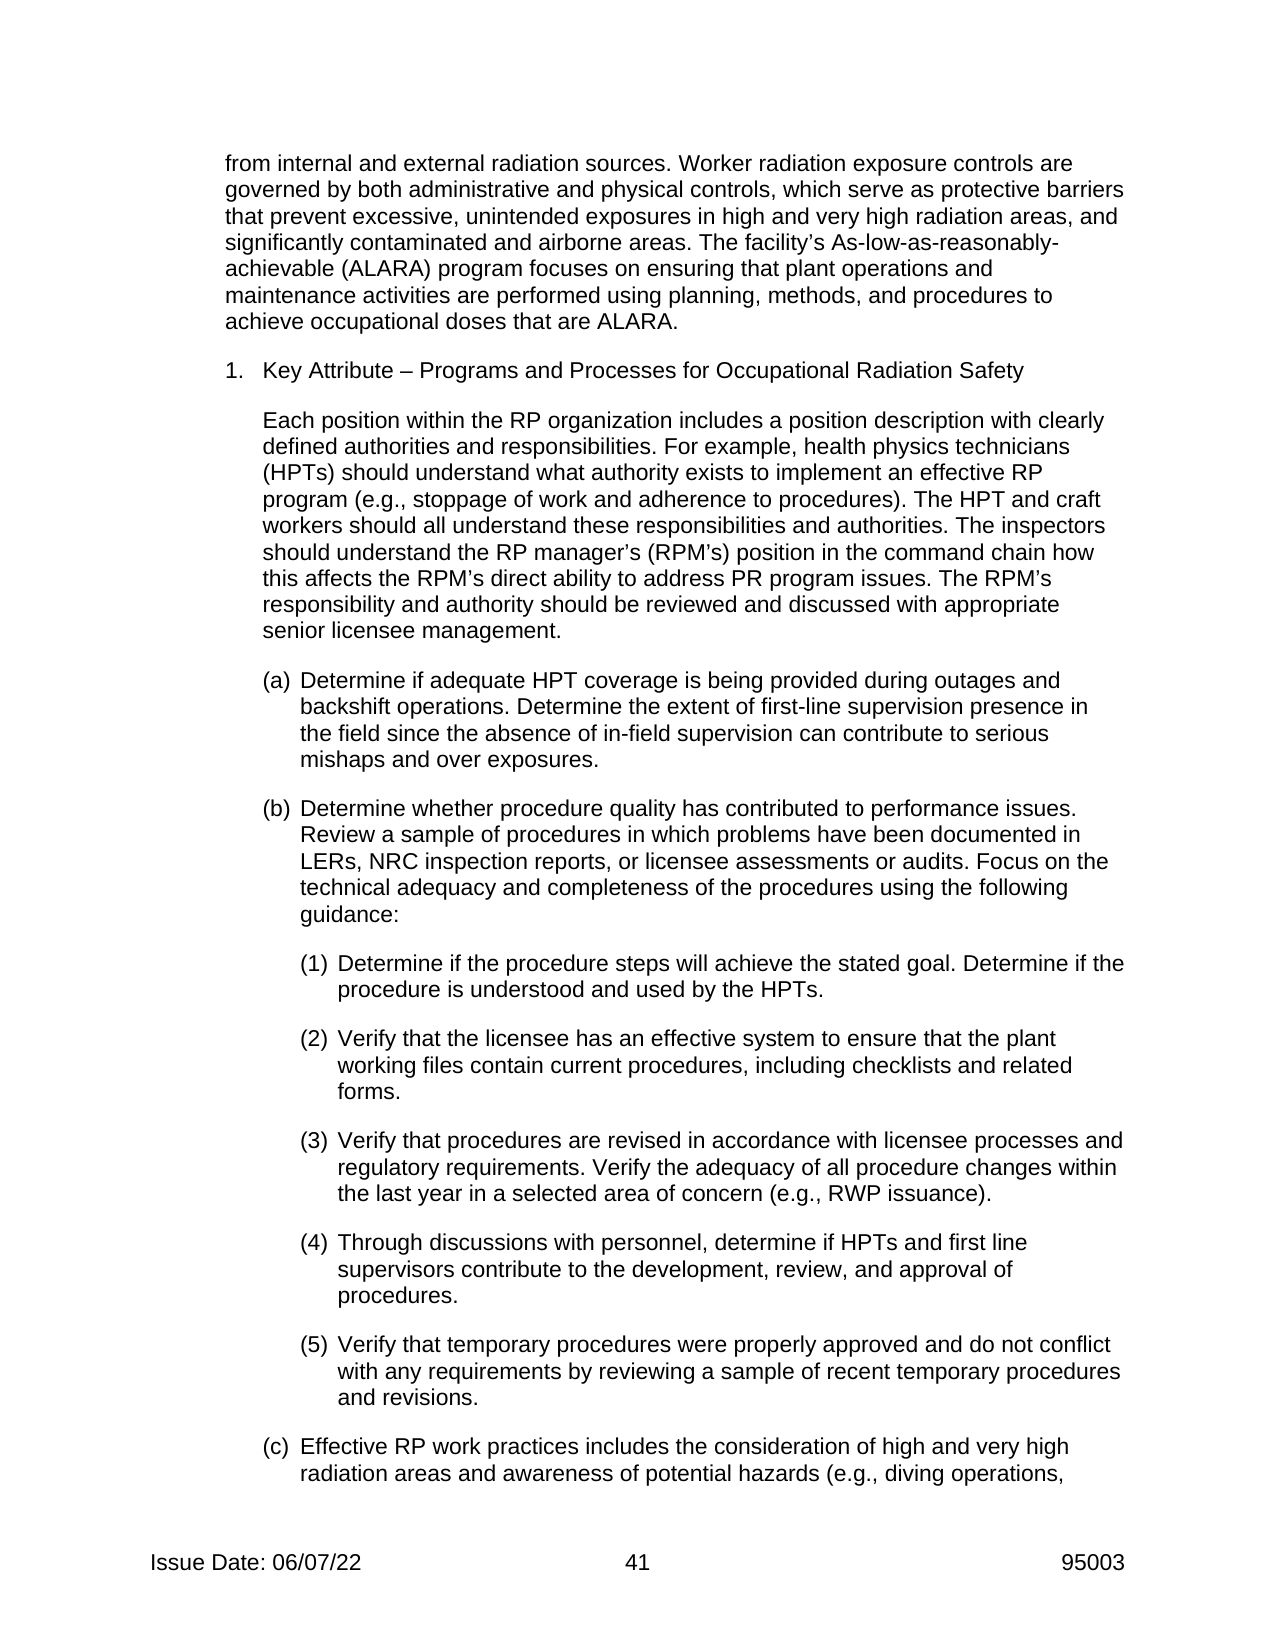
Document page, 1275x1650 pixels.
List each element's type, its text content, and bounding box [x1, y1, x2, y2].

list Verify that the licensee has an effective system to ensure that the plant working files contain current procedures, including checklists and related forms. [300, 1025, 1125, 1104]
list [262, 1433, 1125, 1486]
list Determine whether procedure quality has contributed to performance issues. Review a sample of procedures in which problems have been documented in LERs, NRC inspection reports, or licensee assessments or audits. Focus on the technical adequacy and completeness of the procedures using the following guidance: [262, 795, 1125, 927]
list Verify that temporary procedures were properly approved and do not conflict with any requirements by reviewing a sample of recent temporary procedures and revisions. [300, 1331, 1125, 1410]
text Each position within the RP organization includes a position description with clearly defined authorities and responsibilities. For example, health physics technicians (HPTs) should understand what authority exists to implement an effective RP program (e.g., stoppage of work and adherence to procedures). The HPT and craft workers should all understand these responsibilities and authorities. The inspectors should understand the RP manager’s (RPM’s) position in the command chain how this affects the RPM’s direct ability to address PR program issues. The RPM’s responsibility and authority should be reviewed and discussed with appropriate senior licensee management. [262, 407, 1125, 644]
list Key Attribute – Programs and Processes for Occupational Radiation Safety [225, 357, 1125, 384]
list Through discussions with personnel, determine if HPTs and first line supervisors contribute to the development, review, and approval of procedures. [300, 1229, 1125, 1308]
list Determine if adequate HPT coverage is being provided during outages and backshift operations. Determine the extent of first-line supervision presence in the field since the absence of in-field supervision can contribute to serious mishaps and over exposures. [262, 667, 1125, 772]
list Verify that procedures are revised in accordance with licensee processes and regulatory requirements. Verify the adequacy of all procedure changes within the last year in a selected area of concern (e.g., RWP issuance). [300, 1127, 1125, 1206]
list Determine if the procedure steps will achieve the stated goal. Determine if the procedure is understood and used by the HPTs. [300, 950, 1125, 1002]
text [225, 150, 1125, 334]
